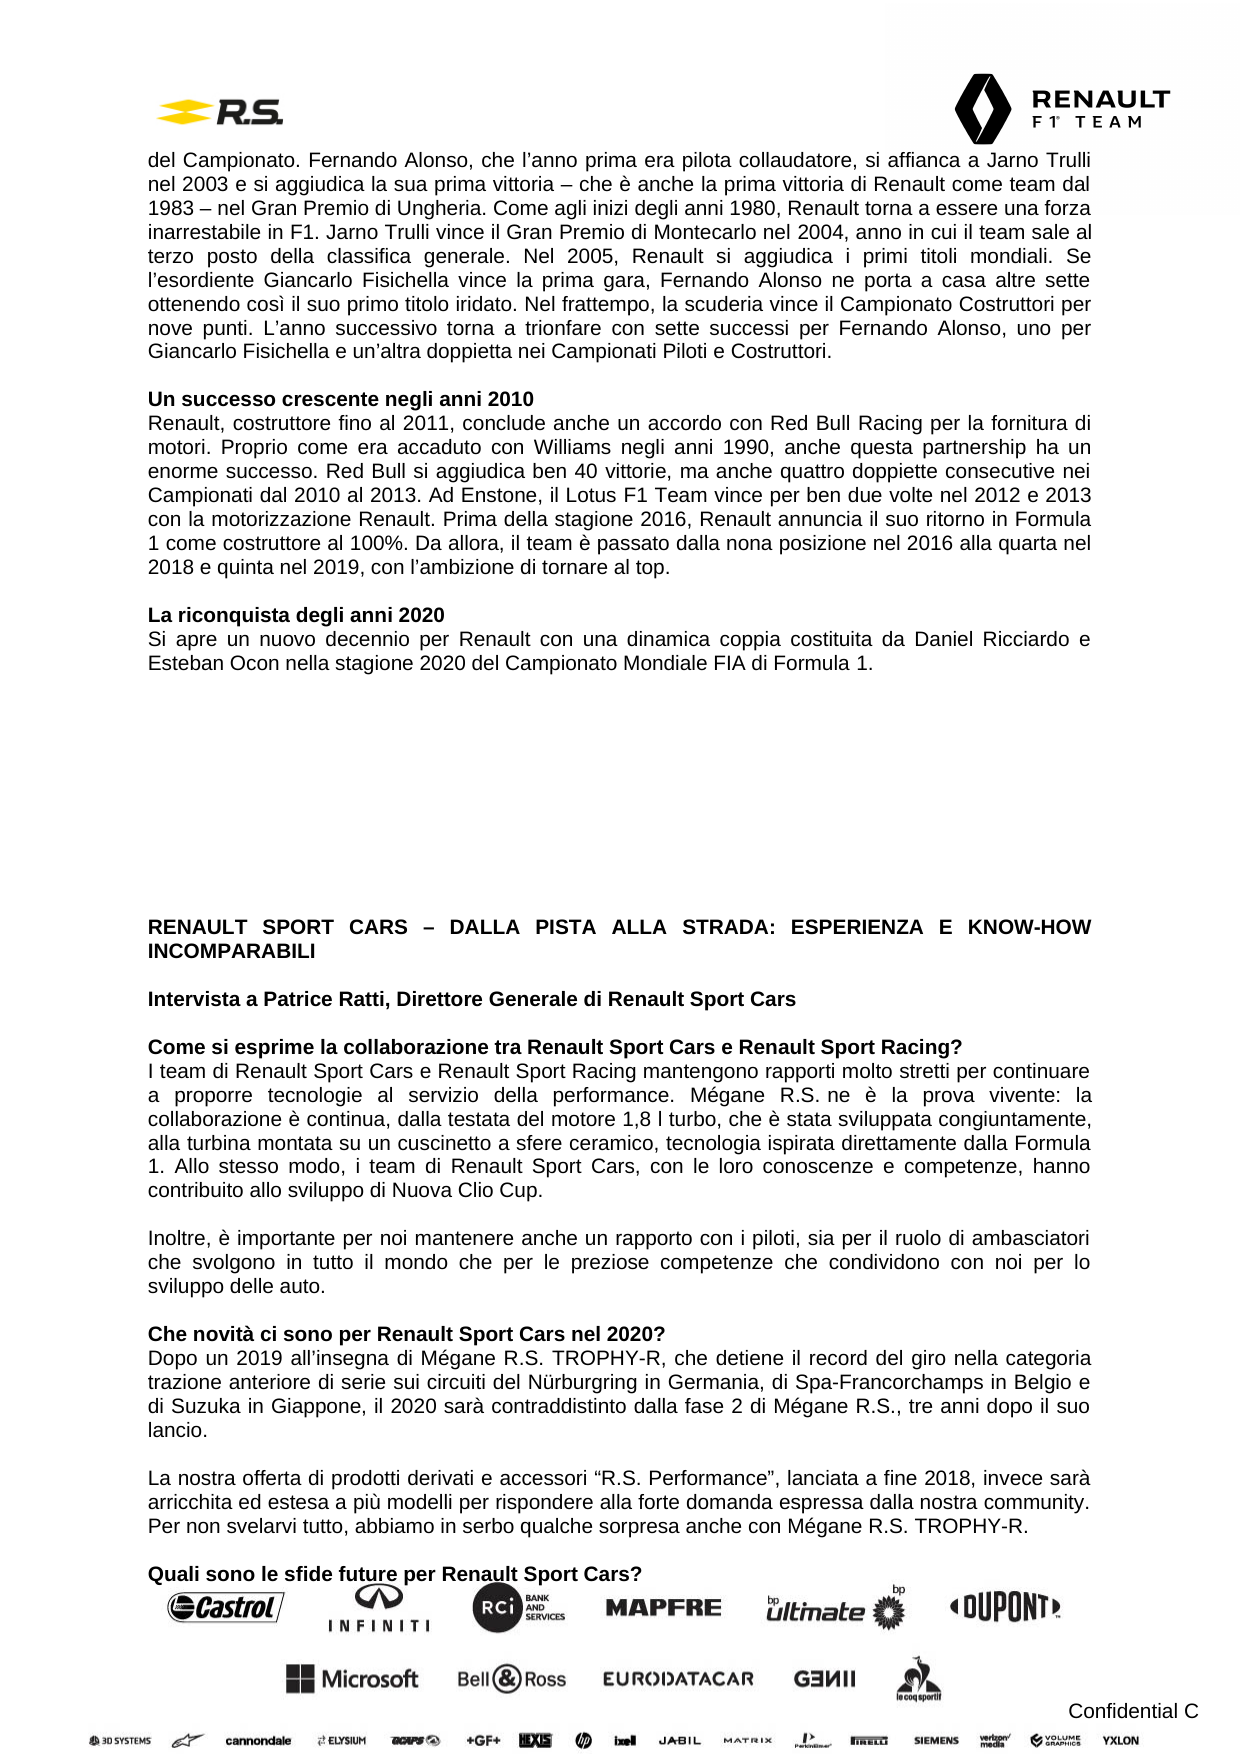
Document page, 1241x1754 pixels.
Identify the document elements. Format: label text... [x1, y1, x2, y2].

text Un successo crescente negli anni 2010 [148, 387, 1092, 411]
text Si apre un nuovo decennio per Renault con una dinamica coppia costituita da Daniel Ricciardo e Esteban Ocon nella stagione 2020 del Campionato Mondiale FIA di Formula 1. [148, 627, 1092, 675]
text RENAULT SPORT CARS – DALLA PISTA ALLA STRADA: ESPERIENZA E KNOW-HOW INCOMPARABILI [148, 915, 1092, 963]
text Renault, costruttore fino al 2011, conclude anche un accordo con Red Bull Racing per la fornitura di motori. Proprio come era accaduto con Williams negli anni 1990, anche questa partnership ha un enorme successo. Red Bull si aggiudica ben 40 vittorie, ma anche quattro doppiette consecutive nei Campionati dal 2010 al 2013. Ad Enstone, il Lotus F1 Team vince per ben due volte nel 2012 e 2013 con la motorizzazione Renault. Prima della stagione 2016, Renault annuncia il suo ritorno in Formula 1 come costruttore al 100%. Da allora, il team è passato dalla nona posizione nel 2016 alla quarta nel 2018 e quinta nel 2019, con l’ambizione di tornare al top. [148, 411, 1092, 579]
picture [147, 76, 286, 148]
text Inoltre, è importante per noi mantenere anche un rapporto con i piloti, sia per il ruolo di ambasciatori che svolgono in tutto il mondo che per le preziose competenze che condividono con noi per lo sviluppo delle auto. [148, 1226, 1092, 1298]
text La riconquista degli anni 2020 [148, 603, 1092, 627]
text Quali sono le sfide future per Renault Sport Cars? [148, 1562, 1092, 1586]
text Intervista a Patrice Ratti, Direttore Generale di Renault Sport Cars [148, 987, 1092, 1011]
picture [0, 1571, 1241, 1754]
picture [884, 3, 1241, 215]
text I team di Renault Sport Cars e Renault Sport Racing mantengono rapporti molto stretti per continuare a proporre tecnologie al servizio della performance. Mégane R.S. ne è la prova vivente: la collaborazione è continua, dalla testata del motore 1,8 l turbo, che è stata sviluppata congiuntamente, alla turbina montata su un cuscinetto a sfere ceramico, tecnologia ispirata direttamente dalla Formula 1. Allo stesso modo, i team di Renault Sport Cars, con le loro conoscenze e competenze, hanno contribuito allo sviluppo di Nuova Clio Cup. [148, 1058, 1092, 1202]
text Come si esprime la collaborazione tra Renault Sport Cars e Renault Sport Racing? [148, 1034, 1092, 1058]
text Che novità ci sono per Renault Sport Cars nel 2020? [148, 1322, 1092, 1346]
text Dopo un 2019 all’insegna di Mégane R.S. TROPHY-R, che detiene il record del giro nella categoria trazione anteriore di serie sui circuiti del Nürburgring in Germania, di Spa-Francorchamps in Belgio e di Suzuka in Giappone, il 2020 sarà contraddistinto dalla fase 2 di Mégane R.S., tre anni dopo il suo lancio. [148, 1346, 1092, 1442]
text La nostra offerta di prodotti derivati e accessori “R.S. Performance”, lanciata a fine 2018, invece sarà arricchita ed estesa a più modelli per rispondere alla forte domanda espressa dalla nostra community. Per non svelarvi tutto, abbiamo in serbo qualche sorpresa anche con Mégane R.S. TROPHY-R. [148, 1466, 1092, 1538]
